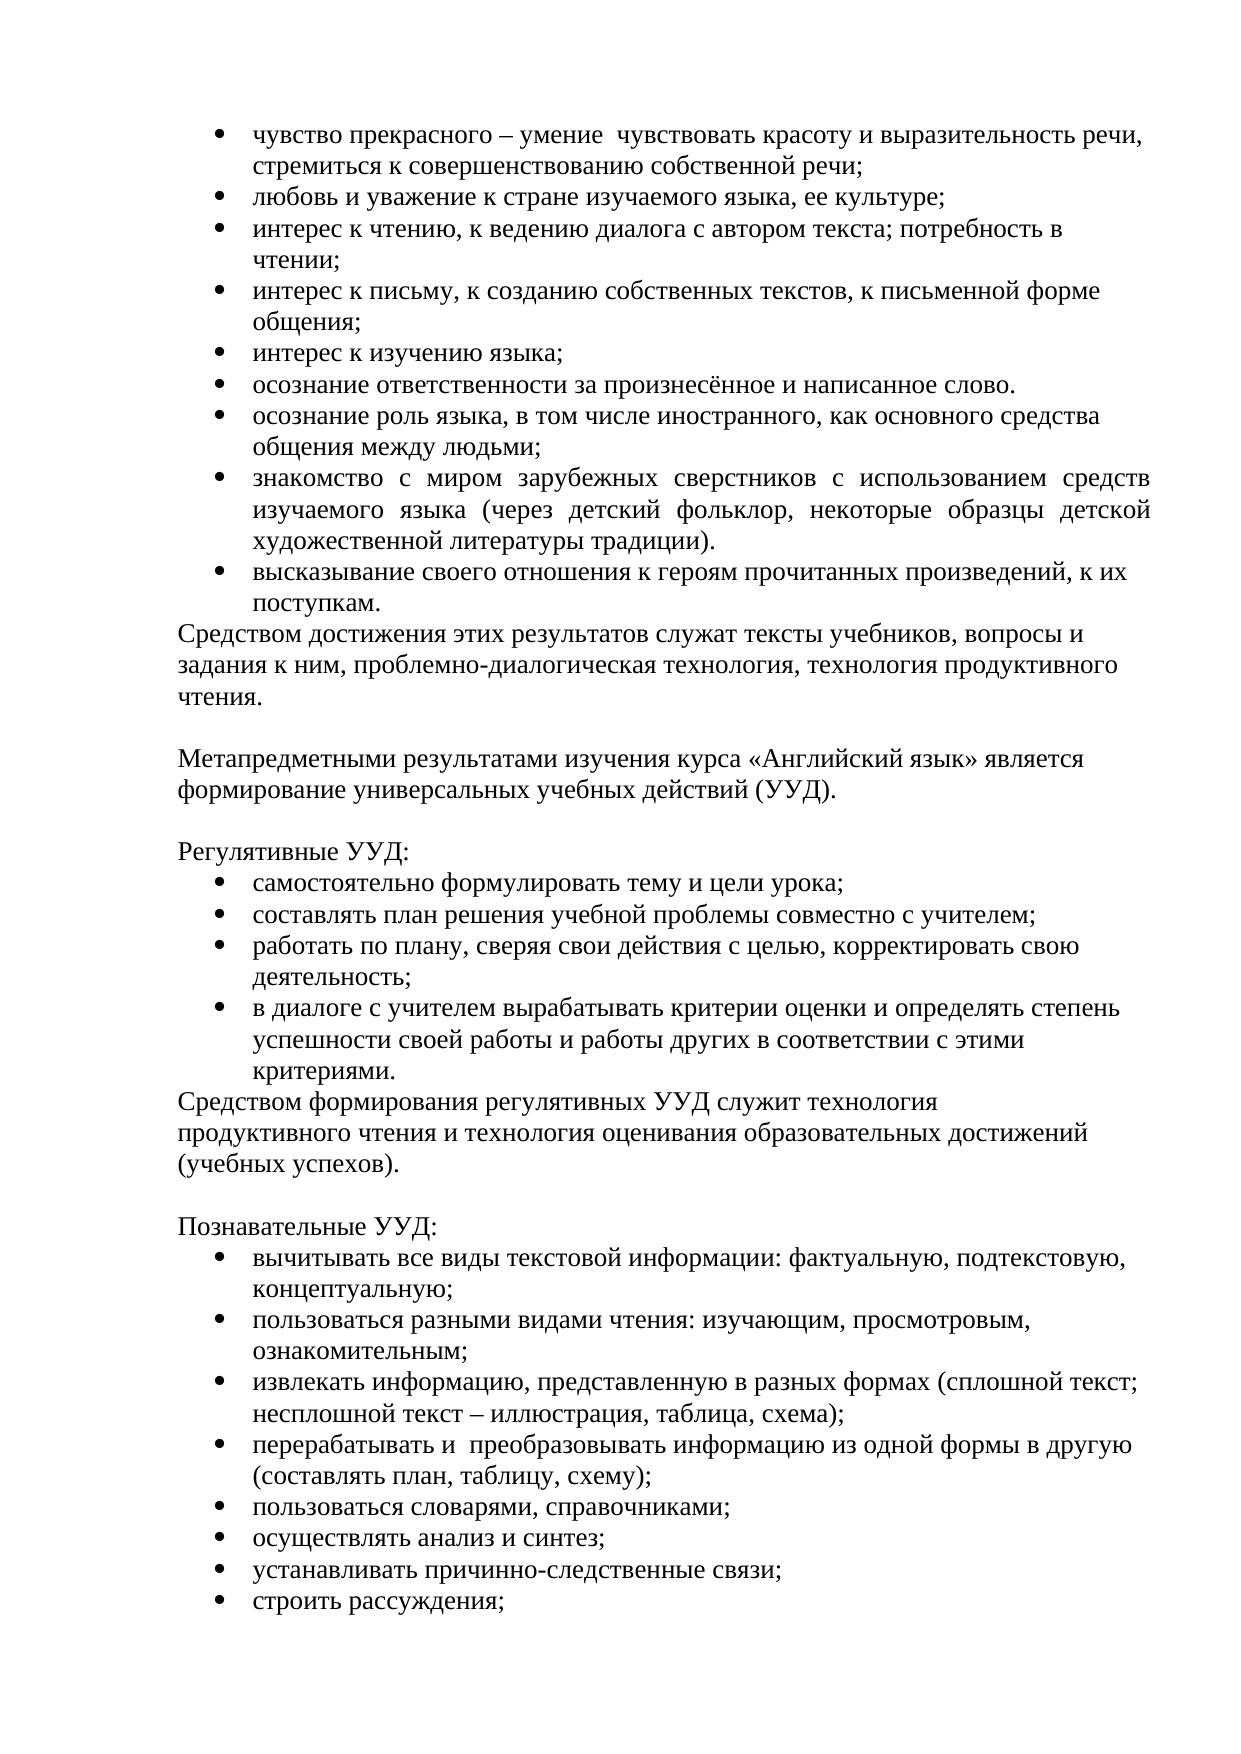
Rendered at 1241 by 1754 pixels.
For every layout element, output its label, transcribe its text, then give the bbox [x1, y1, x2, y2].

list пользоваться разными видами чтения: изучающим, просмотровым, ознакомительным; [215, 1303, 1152, 1366]
list извлекать информацию, представленную в разных формах (сплошной текст; несплошной текст – иллюстрация, таблица, схема); [215, 1366, 1152, 1428]
list интерес к письму, к созданию собственных текстов, к письменной форме общения; [215, 274, 1152, 337]
list интерес к изучению языка; [215, 337, 1152, 368]
list знакомство с миром зарубежных сверстников с использованием средств изучаемого языка (через детский фольклор, некоторые образцы детской художественной литературы традиции). [215, 461, 1152, 555]
list составлять план решения учебной проблемы совместно с учителем; [215, 898, 1152, 929]
text Регулятивные УУД: [177, 835, 1152, 867]
text Познавательные УУД: [177, 1209, 1152, 1241]
list пользоваться словарями, справочниками; [215, 1490, 1152, 1522]
list вычитывать все виды текстовой информации: фактуальную, подтекстовую, концептуальную; [215, 1241, 1152, 1303]
list осуществлять анализ и синтез; [215, 1522, 1152, 1553]
text Метапредметными результатами изучения курса «Английский язык» является формирование универсальных учебных действий (УУД). [177, 742, 1152, 804]
list любовь и уважение к стране изучаемого языка, ее культуре; [215, 181, 1152, 212]
list осознание ответственности за произнесённое и написанное слово. [215, 368, 1152, 399]
list высказывание своего отношения к героям прочитанных произведений, к их поступкам. [215, 555, 1152, 617]
list самостоятельно формулировать тему и цели урока; [215, 867, 1152, 898]
list интерес к чтению, к ведению диалога с автором текста; потребность в чтении; [215, 212, 1152, 274]
list перерабатывать и преобразовывать информацию из одной формы в другую (составлять план, таблицу, схему); [215, 1428, 1152, 1490]
list осознание роль языка, в том числе иностранного, как основного средства общения между людьми; [215, 399, 1152, 461]
text Средством формирования регулятивных УУД служит технология [177, 1085, 1152, 1116]
list чувство прекрасного – умение чувствовать красоту и выразительность речи, стремиться к совершенствованию собственной речи; [215, 118, 1152, 181]
list устанавливать причинно-следственные связи; [215, 1553, 1152, 1584]
list строить рассуждения; [215, 1584, 1152, 1615]
text Средством достижения этих результатов служат тексты учебников, вопросы и задания к ним, проблемно-диалогическая технология, технология продуктивного чтения. [177, 617, 1152, 711]
list в диалоге с учителем вырабатывать критерии оценки и определять степень успешности своей работы и работы других в соответствии с этими критериями. [215, 991, 1152, 1085]
text продуктивного чтения и технология оценивания образовательных достижений (учебных успехов). [177, 1116, 1152, 1178]
list работать по плану, сверяя свои действия с целью, корректировать свою деятельность; [215, 929, 1152, 991]
